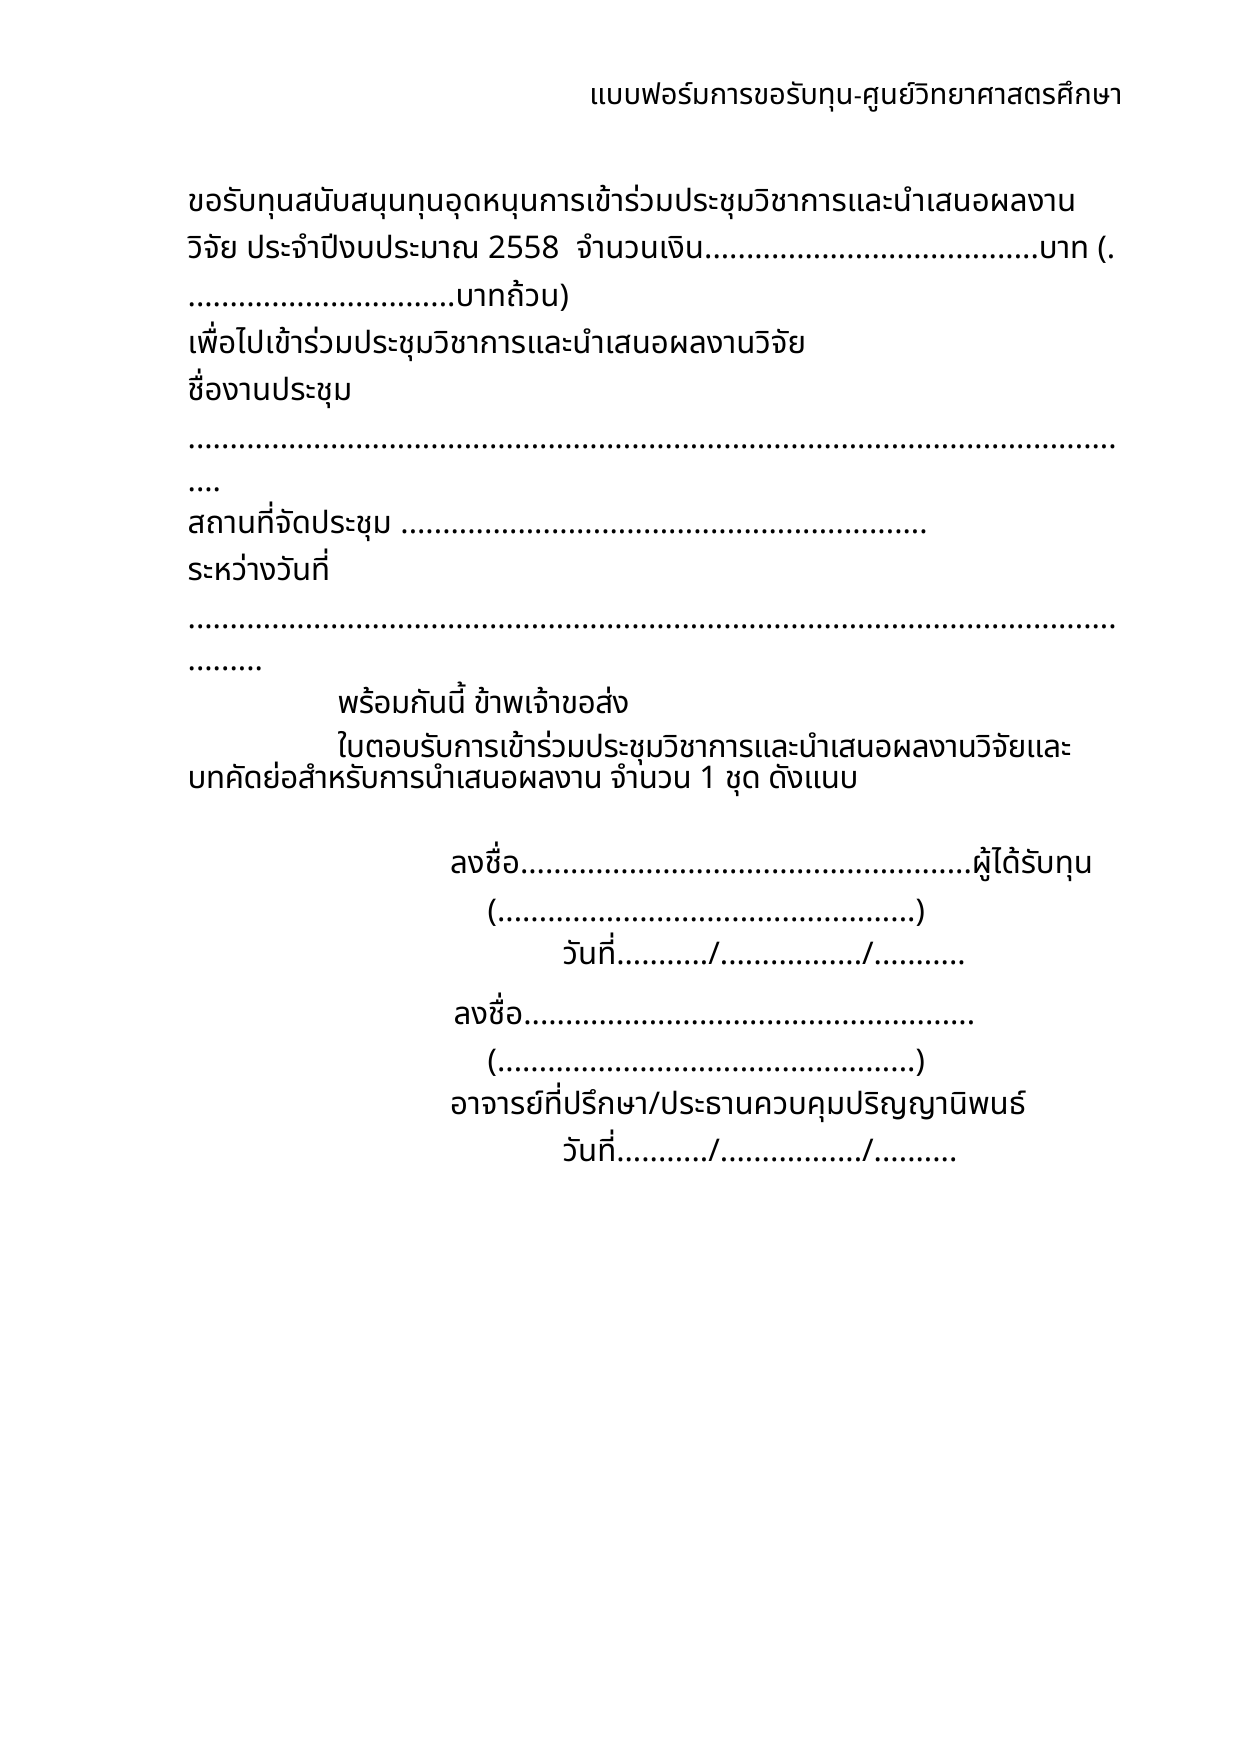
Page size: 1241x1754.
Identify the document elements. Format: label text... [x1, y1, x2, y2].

text ชื่องานประชุม ................................................................................................................... [187, 368, 1119, 500]
text อาจารย์ที่ปรึกษา/ประธานควบคุมปริญญานิพนธ์ [187, 1081, 1119, 1128]
text (..................................................) [187, 888, 1119, 931]
text ใบตอบรับการเข้าร่วมประชุมวิชาการและนำเสนอผลงานวิจัยและบทคัดย่อสำหรับการนำเสนอผลงาน จำนวน 1 ชุด ดังแนบ [187, 727, 1119, 803]
text พร้อมกันนี้ ข้าพเจ้าขอส่ง [187, 680, 1119, 727]
text ลงชื่อ...................................................... [187, 991, 1119, 1038]
text ลงชื่อ......................................................ผู้ได้รับทุน [187, 841, 1119, 888]
text ขอรับทุนสนับสนุนทุนอุดหนุนการเข้าร่วมประชุมวิชาการและนำเสนอผลงานวิจัย ประจำปีงบประมาณ 2558 จำนวนเงิน........................................บาท (.................................บาทถ้วน) [187, 178, 1119, 321]
text วันที่.........../................./.......... [187, 1128, 1119, 1176]
text เพื่อไปเข้าร่วมประชุมวิชาการและนำเสนอผลงานวิจัย [187, 321, 1119, 368]
text (..................................................) [187, 1038, 1119, 1081]
text สถานที่จัดประชุม ............................................................... [187, 500, 1119, 548]
text วันที่.........../................./........... [187, 931, 1119, 978]
text ระหว่างวันที่ ........................................................................................................................ [187, 548, 1119, 680]
